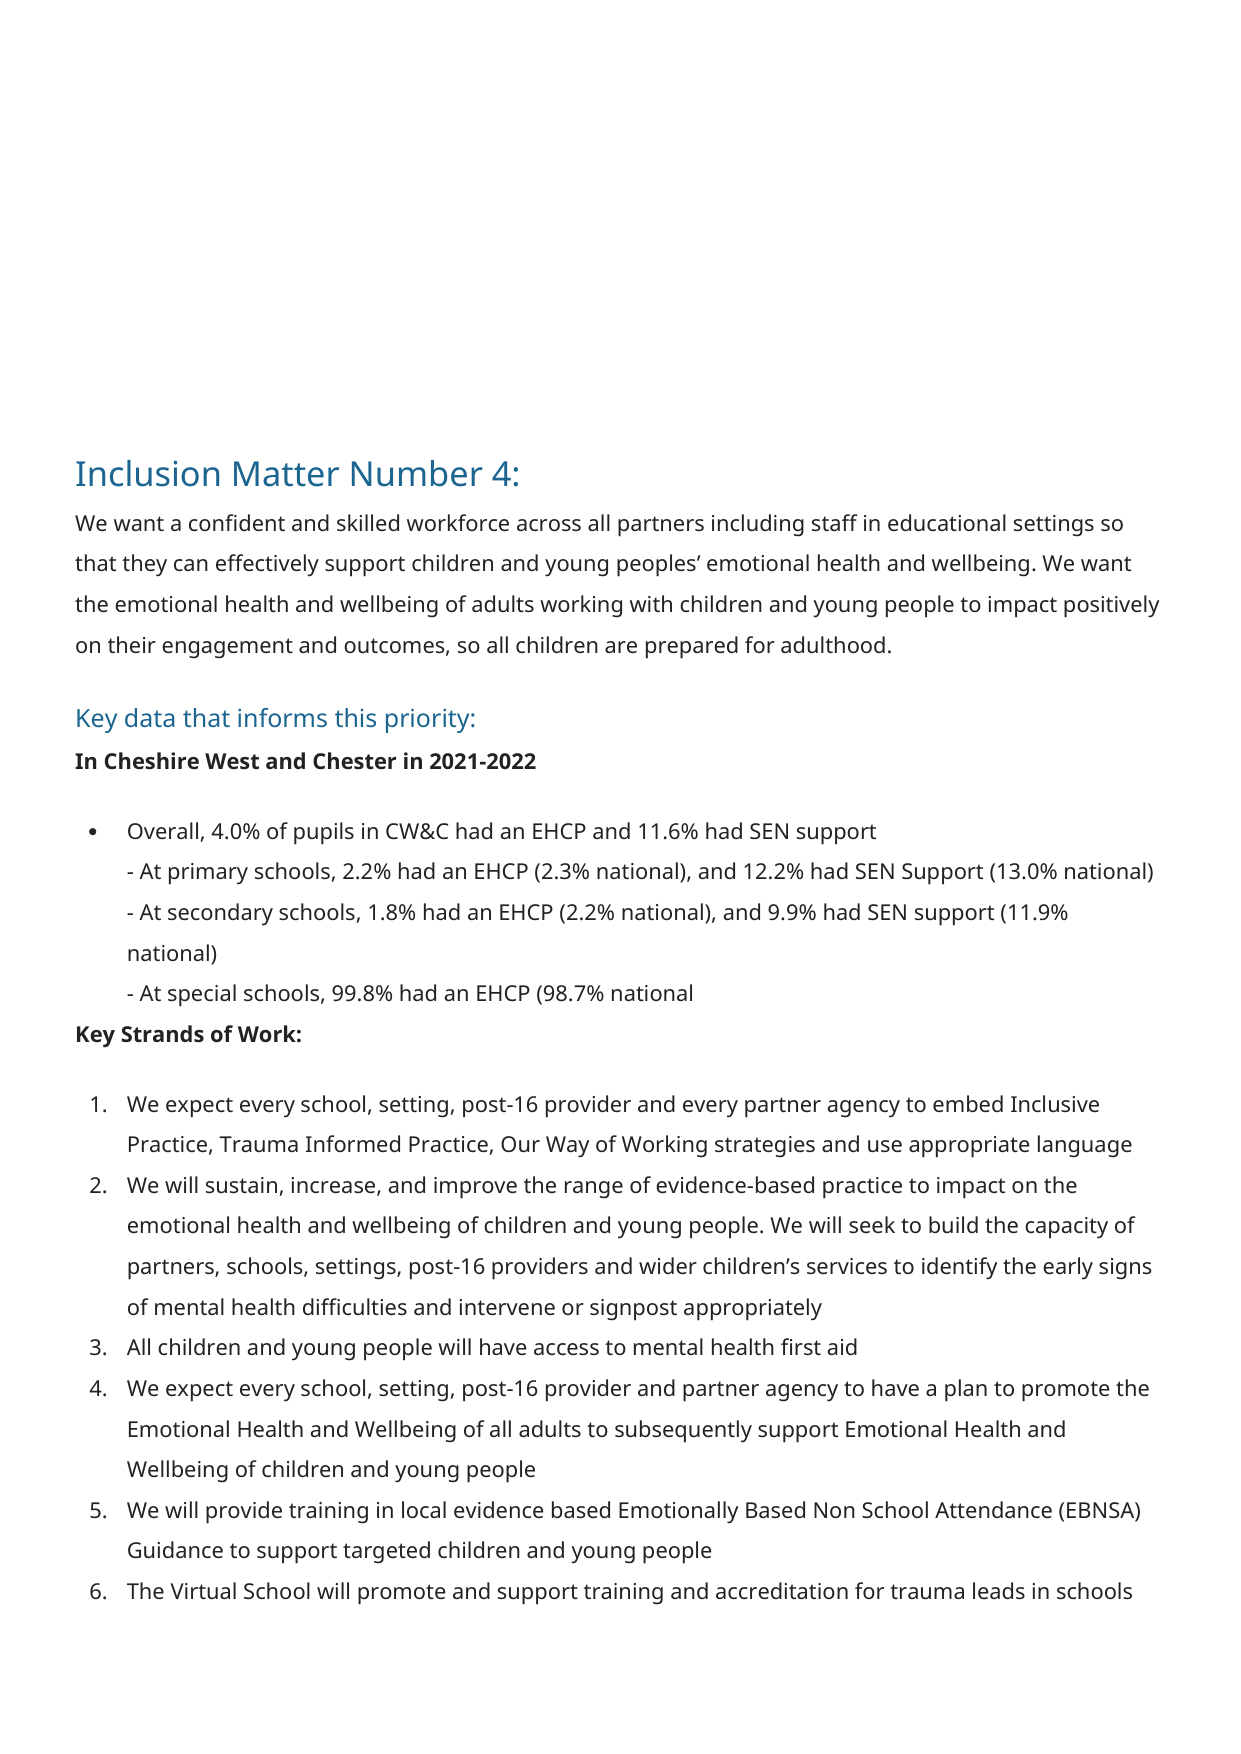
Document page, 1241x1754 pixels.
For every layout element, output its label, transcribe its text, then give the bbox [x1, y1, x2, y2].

list All children and young people will have access to mental health first aid [89, 1321, 1165, 1362]
list The Virtual School will promote and support training and accreditation for trauma leads in schools [89, 1565, 1165, 1606]
list We expect every school, setting, post-16 provider and every partner agency to embed Inclusive Practice, Trauma Informed Practice, Our Way of Working strategies and use appropriate language [89, 1078, 1165, 1159]
list We expect every school, setting, post-16 provider and partner agency to have a plan to promote the Emotional Health and Wellbeing of all adults to subsequently support Emotional Health and Wellbeing of children and young people [89, 1362, 1165, 1484]
list Overall, 4.0% of pupils in CW&C had an EHCP and 11.6% had SEN support - At primary schools, 2.2% had an EHCP (2.3% national), and 12.2% had SEN Support (13.0% national) - At secondary schools, 1.8% had an EHCP (2.2% national), and 9.9% had SEN support (11.9% national) - At special schools, 99.8% had an EHCP (98.7% national [89, 805, 1165, 1008]
list We will sustain, increase, and improve the range of evidence-based practice to impact on the emotional health and wellbeing of children and young people. We will seek to build the capacity of partners, schools, settings, post-16 providers and wider children’s services to identify the early signs of mental health difficulties and intervene or signpost appropriately [89, 1159, 1165, 1321]
list We will provide training in local evidence based Emotionally Based Non School Attendance (EBNSA) Guidance to support targeted children and young people [89, 1484, 1165, 1565]
text Inclusion Matter Number 4: [75, 403, 1165, 497]
text Key data that informs this priority: [75, 667, 1165, 735]
text In Cheshire West and Chester in 2021-2022 [75, 735, 1165, 776]
text Key Strands of Work: [75, 1008, 1165, 1048]
text We want a confident and skilled workforce across all partners including staff in educational settings so that they can effectively support children and young peoples’ emotional health and wellbeing. We want the emotional health and wellbeing of adults working with children and young people to impact positively on their engagement and outcomes, so all children are prepared for adulthood. [75, 497, 1165, 659]
